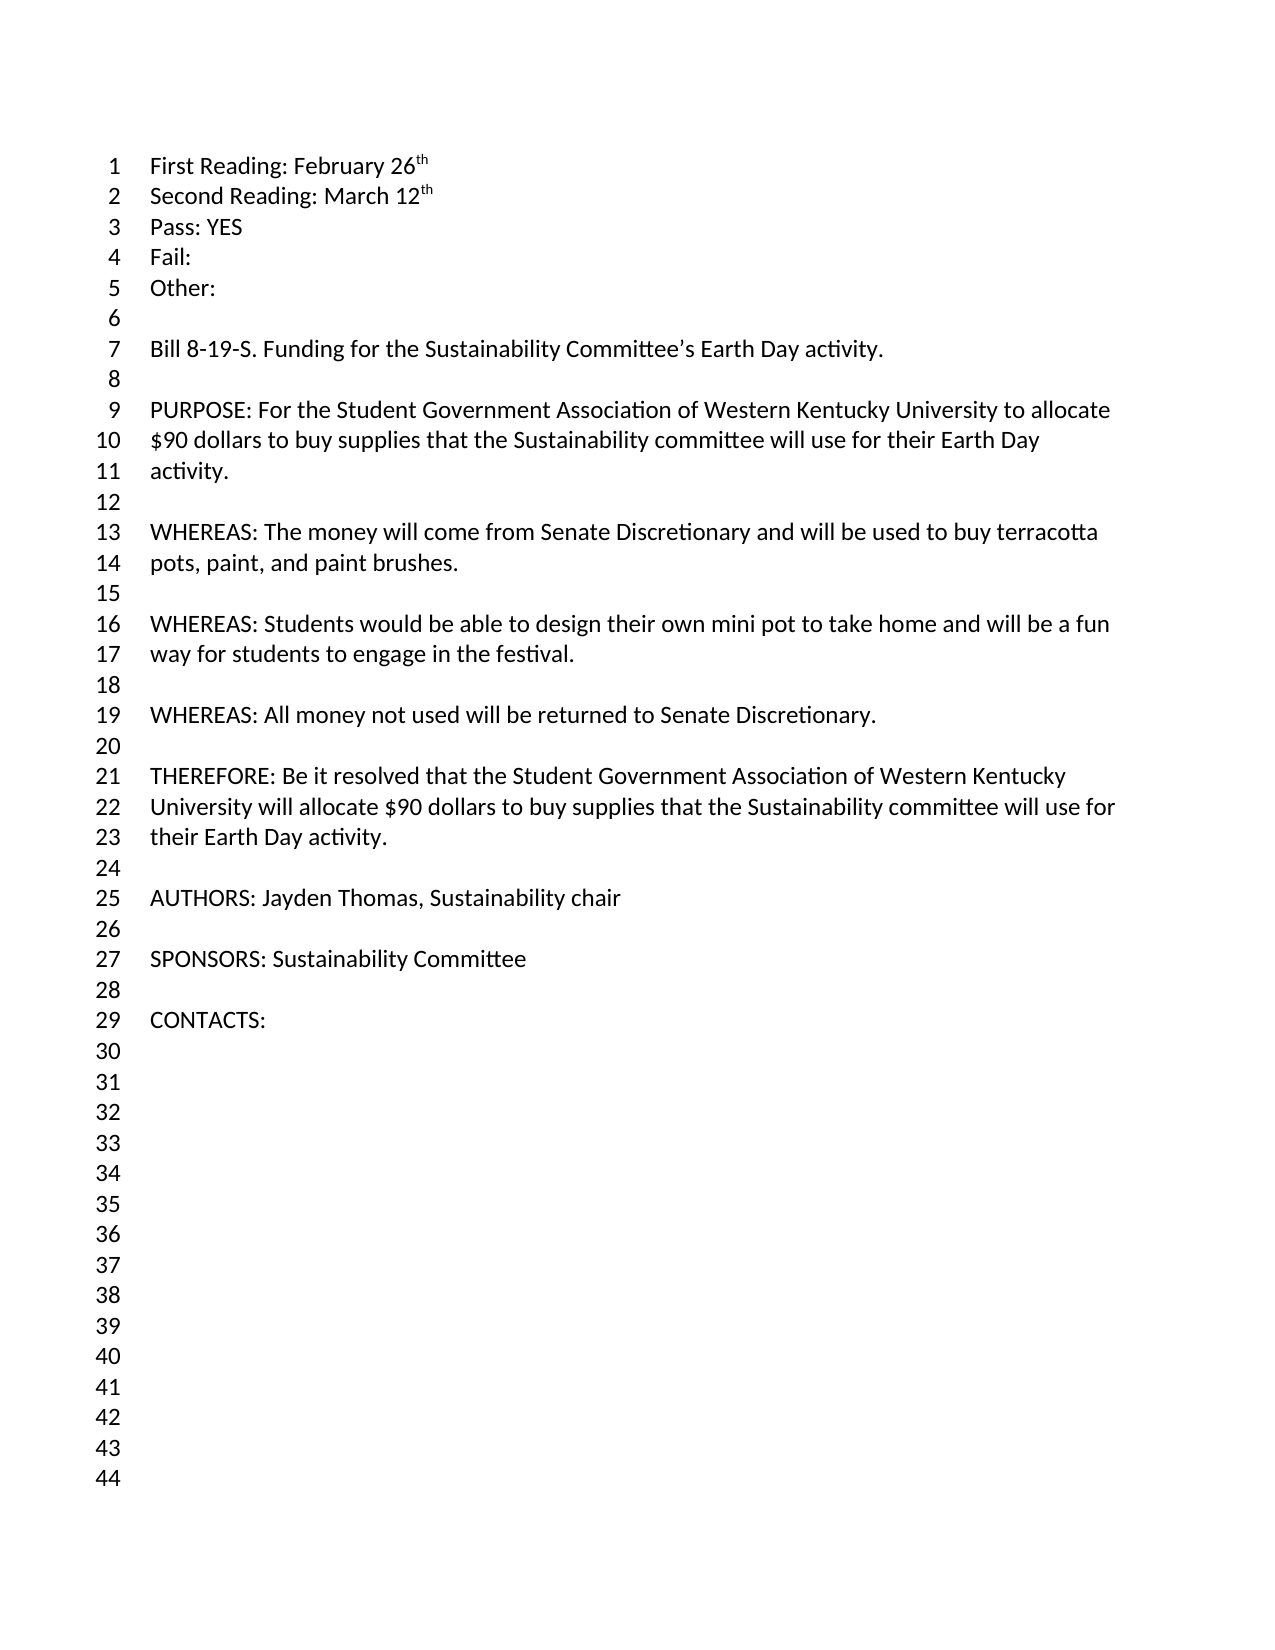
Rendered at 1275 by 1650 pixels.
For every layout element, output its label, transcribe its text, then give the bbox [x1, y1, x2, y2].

text Other: [150, 272, 1125, 303]
text WHEREAS: Students would be able to design their own mini pot to take home and will be a fun way for students to engage in the festival. [150, 608, 1125, 669]
text Pass: YES [150, 211, 1125, 242]
text CONTACTS: [150, 1004, 1125, 1035]
text THEREFORE: Be it resolved that the Student Government Association of Western Kentucky [150, 760, 1125, 791]
text First Reading: February 26th [150, 150, 1125, 181]
text AUTHORS: Jayden Thomas, Sustainability chair [150, 882, 1125, 913]
text WHEREAS: The money will come from Senate Discretionary and will be used to buy terracotta pots, paint, and paint brushes. [150, 516, 1125, 577]
text Fail: [150, 242, 1125, 272]
text WHEREAS: All money not used will be returned to Senate Discretionary. [150, 699, 1125, 730]
text SPONSORS: Sustainability Committee [150, 943, 1125, 974]
text University will allocate $90 dollars to buy supplies that the Sustainability committee will use for their Earth Day activity. [150, 791, 1125, 852]
text Second Reading: March 12th [150, 181, 1125, 211]
text PURPOSE: For the Student Government Association of Western Kentucky University to allocate $90 dollars to buy supplies that the Sustainability committee will use for their Earth Day activity. [150, 394, 1125, 486]
text Bill 8-19-S. Funding for the Sustainability Committee’s Earth Day activity. [150, 333, 1125, 364]
